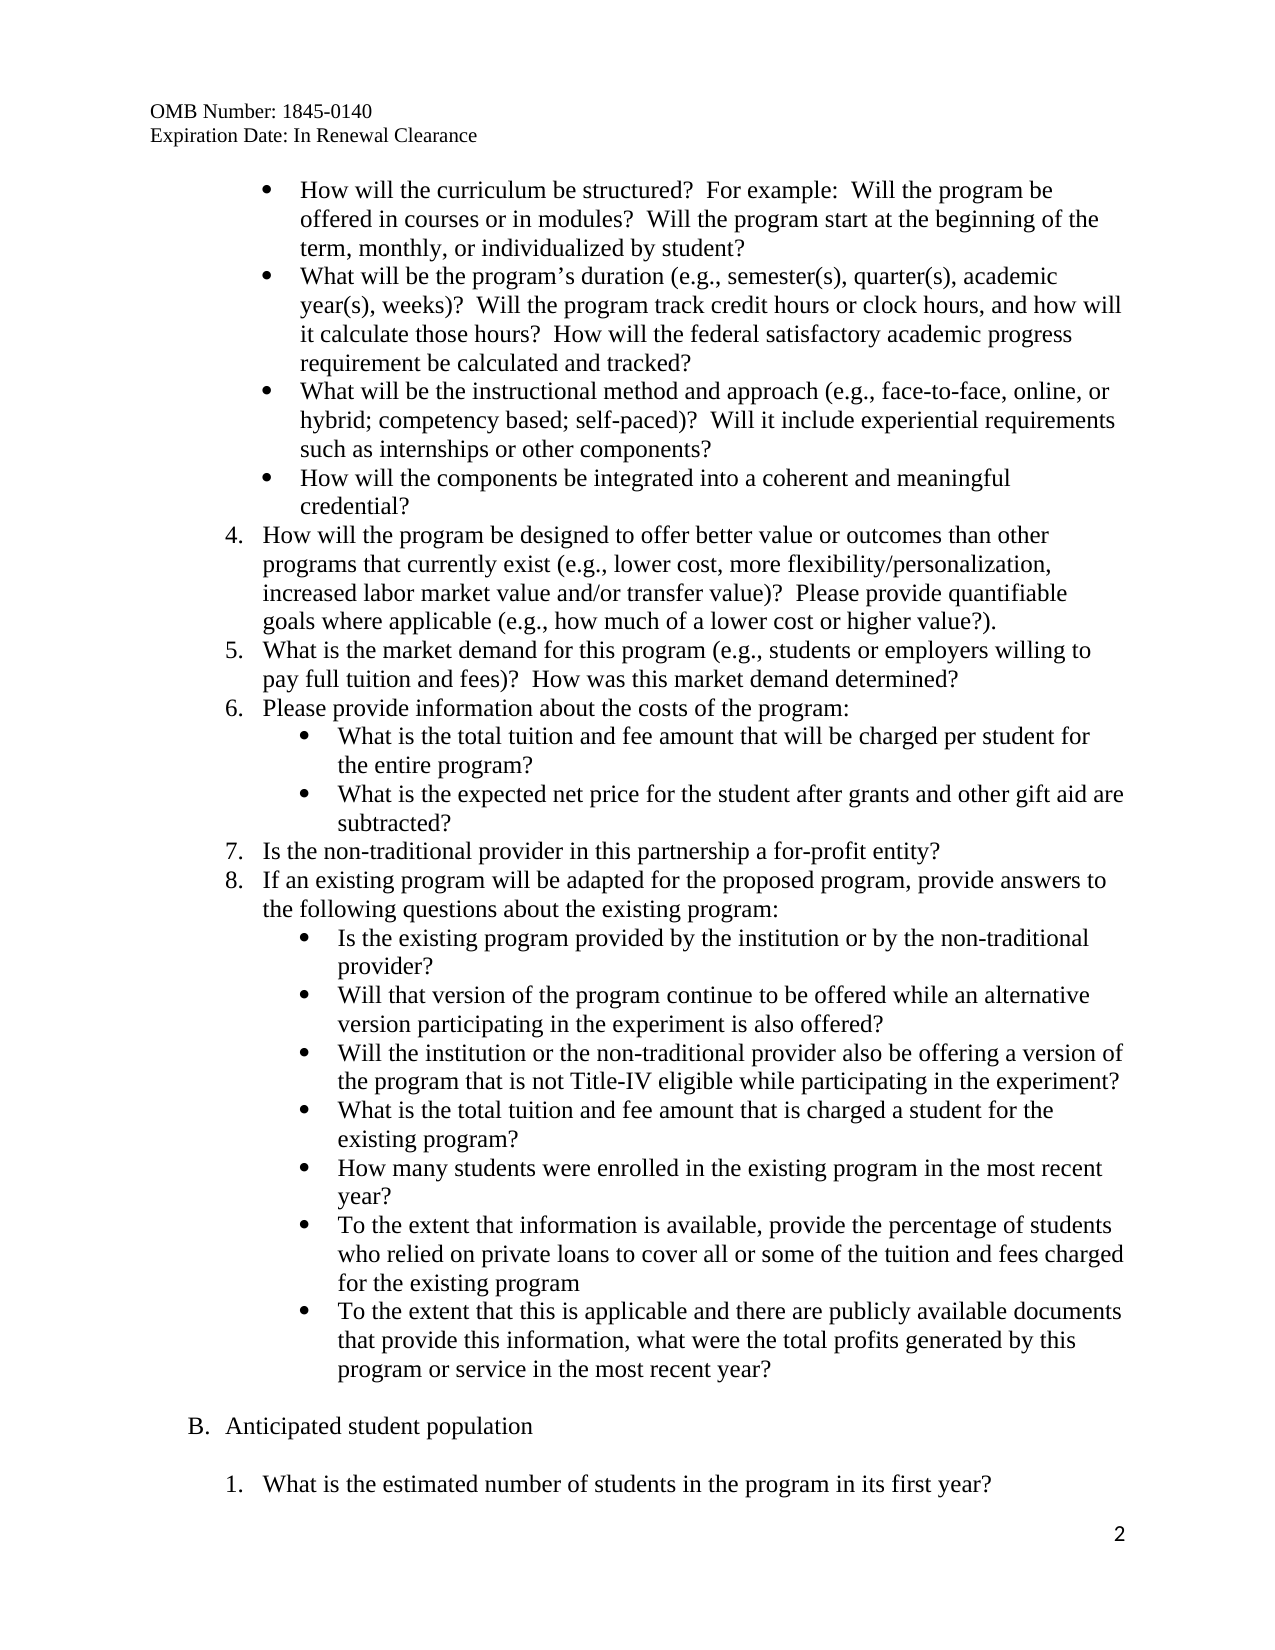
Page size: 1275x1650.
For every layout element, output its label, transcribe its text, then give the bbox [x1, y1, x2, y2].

list What is the market demand for this program (e.g., students or employers willing to pay full tuition and fees)? How was this market demand determined? [225, 635, 1125, 693]
list What is the estimated number of students in the program in its first year? [225, 1469, 1125, 1498]
list Will the institution or the non-traditional provider also be offering a version of the program that is not Title-IV eligible while participating in the experiment? [300, 1038, 1125, 1095]
list How will the program be designed to offer better value or outcomes than other programs that currently exist (e.g., lower cost, more flexibility/personalization, increased labor market value and/or transfer value)? Please provide quantifiable goals where applicable (e.g., how much of a lower cost or higher value?). [225, 520, 1125, 635]
list Is the existing program provided by the institution or by the non-traditional provider? [300, 923, 1125, 980]
list Anticipated student population [187, 1411, 1125, 1440]
list What is the expected net price for the student after grants and other gift aid are subtracted? [300, 779, 1125, 836]
list What will be the instructional method and approach (e.g., face-to-face, online, or hybrid; competency based; self-paced)? Will it include experiential requirements such as internships or other components? [262, 376, 1125, 463]
list If an existing program will be adapted for the proposed program, provide answers to the following questions about the existing program: [225, 865, 1125, 923]
list What is the total tuition and fee amount that will be charged per student for the entire program? [300, 721, 1125, 779]
list To the extent that this is applicable and there are publicly available documents that provide this information, what were the total profits generated by this program or service in the most recent year? [300, 1296, 1125, 1383]
list How will the curriculum be structured? For example: Will the program be offered in courses or in modules? Will the program start at the beginning of the term, monthly, or individualized by student? [262, 175, 1125, 261]
list How many students were enrolled in the existing program in the most recent year? [300, 1153, 1125, 1210]
list What will be the program’s duration (e.g., semester(s), quarter(s), academic year(s), weeks)? Will the program track credit hours or clock hours, and how will it calculate those hours? How will the federal satisfactory academic progress requirement be calculated and tracked? [262, 261, 1125, 376]
list To the extent that information is available, provide the percentage of students who relied on private loans to cover all or some of the tuition and fees charged for the existing program [300, 1210, 1125, 1296]
list Is the non-traditional provider in this partnership a for-profit entity? [225, 836, 1125, 865]
list Will that version of the program continue to be offered while an alternative version participating in the experiment is also offered? [300, 980, 1125, 1038]
list How will the components be integrated into a coherent and meaningful credential? [262, 463, 1125, 520]
list Please provide information about the costs of the program: [225, 693, 1125, 721]
list What is the total tuition and fee amount that is charged a student for the existing program? [300, 1095, 1125, 1153]
